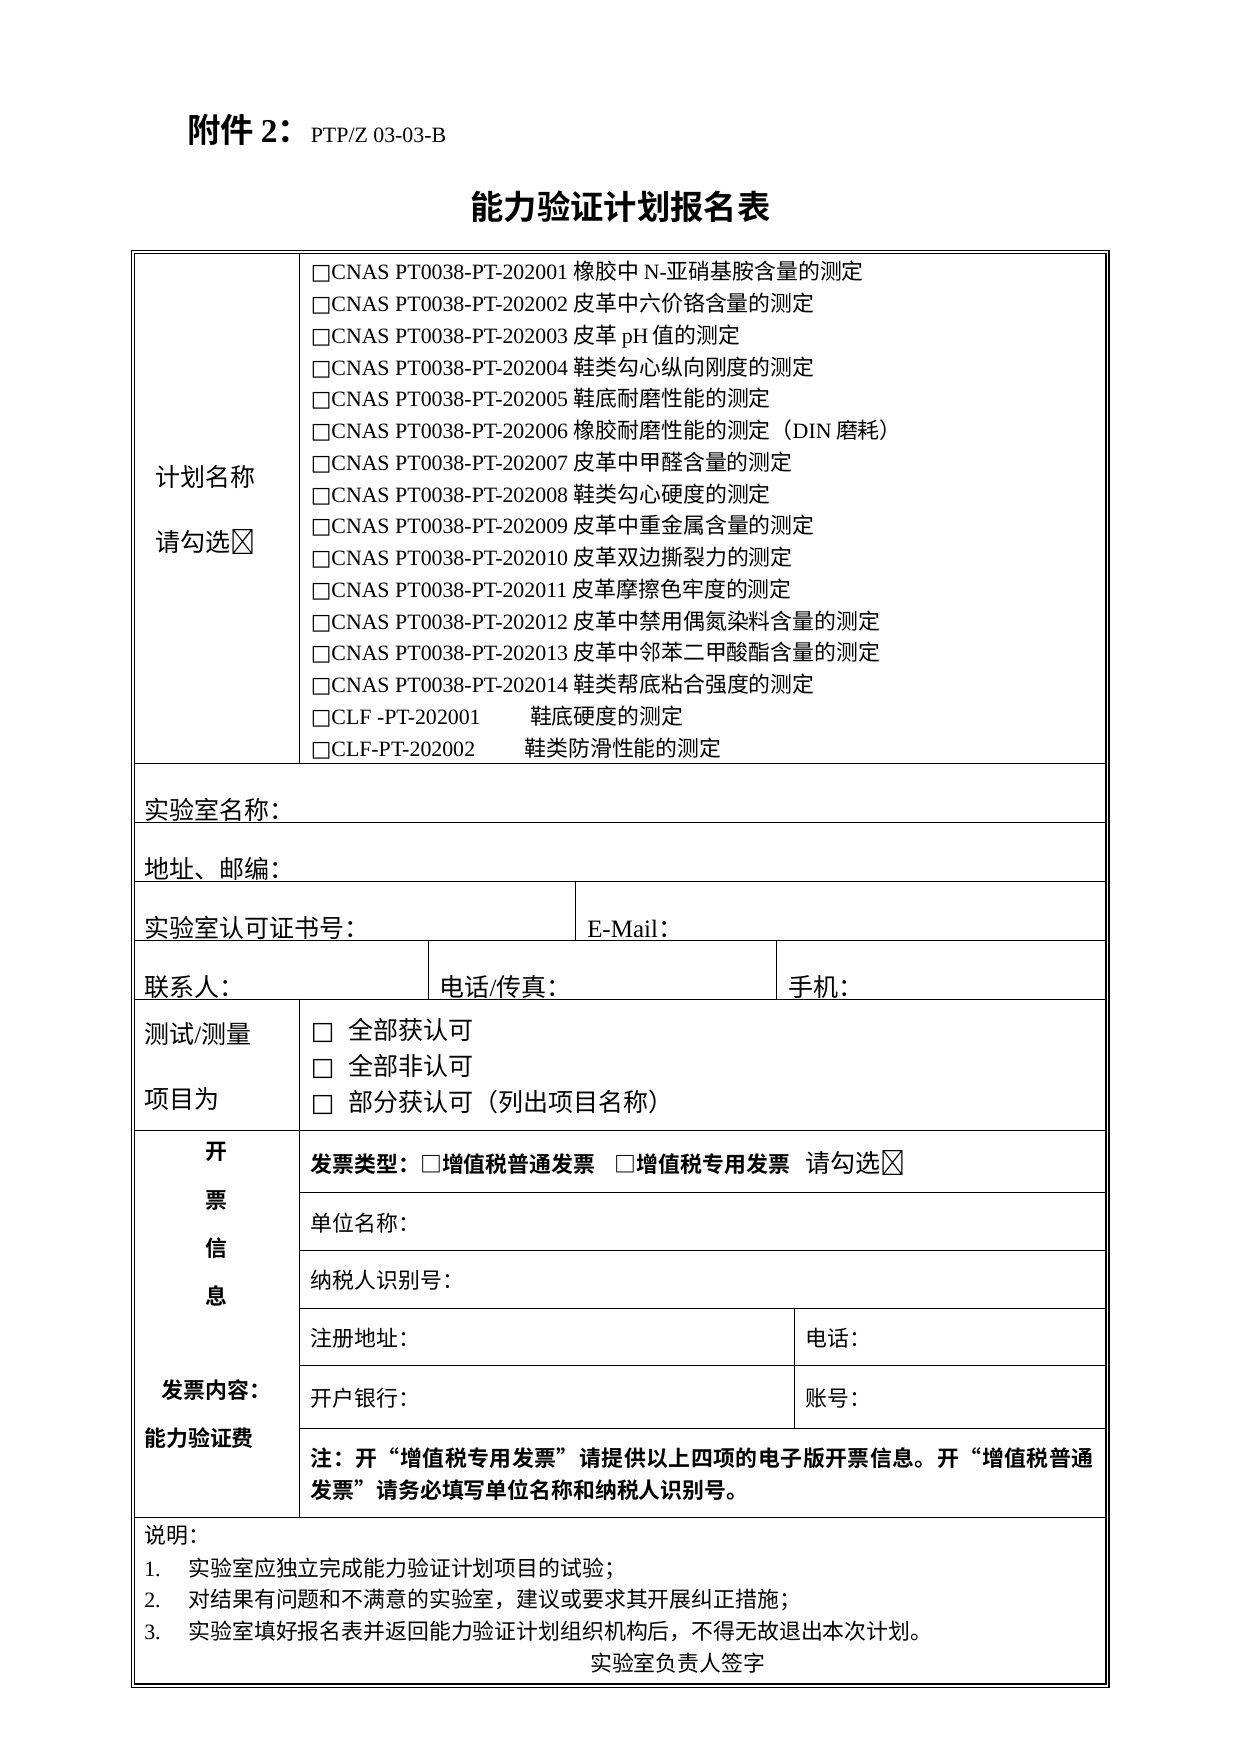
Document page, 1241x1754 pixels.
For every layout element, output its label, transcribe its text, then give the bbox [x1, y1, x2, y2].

table_cell E-Mail： [576, 882, 1105, 940]
table_header 计划名称 请勾选 [135, 254, 299, 762]
text 能力验证计划报名表 [187, 172, 1053, 237]
table_cell 纳税人识别号： [300, 1251, 1105, 1307]
table_cell 单位名称： [300, 1193, 1105, 1250]
table_header □CNAS PT0038-PT-202001 橡胶中N-亚硝基胺含量的测定 □CNAS PT0038-PT-202002 皮革中六价铬含量的测定 □CNAS PT0038-PT-202003 皮革pH值的测定 □CNAS PT0038-PT-202004 鞋类勾心纵向刚度的测定 □CNAS PT0038-PT-202005 鞋底耐磨性能的测定 □CNAS PT0038-PT-202006 橡胶耐磨性能的测定（DIN磨耗） □CNAS PT0038-PT-202007 皮革中甲醛含量的测定 □CNAS PT0038-PT-202008 鞋类勾心硬度的测定 □CNAS PT0038-PT-202009 皮革中重金属含量的测定 □CNAS PT0038-PT-202010 皮革双边撕裂力的测定 □CNAS PT0038-PT-202011 皮革摩擦色牢度的测定 □CNAS PT0038-PT-202012 皮革中禁用偶氮染料含量的测定 □CNAS PT0038-PT-202013 皮革中邻苯二甲酸酯含量的测定 □CNAS PT0038-PT-202014 鞋类帮底粘合强度的测定 □CLF -PT-202001 鞋底硬度的测定 □CLF-PT-202002 鞋类防滑性能的测定 [300, 254, 1105, 762]
table_cell 手机： [777, 941, 1105, 999]
table_cell 实验室名称： [135, 764, 1105, 822]
table_cell 注：开“增值税专用发票”请提供以上四项的电子版开票信息。开“增值税普通发票”请务必填写单位名称和纳税人识别号。 [300, 1429, 1105, 1517]
table_cell 联系人： [135, 941, 428, 999]
table_cell 测试/测量 项目为 [135, 1000, 299, 1130]
table_cell 开户银行： [300, 1366, 794, 1428]
table_cell 开 票 信 息 发票内容： 能力验证费 [135, 1131, 299, 1517]
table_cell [135, 1518, 1105, 1683]
table_cell 地址、邮编： [135, 823, 1105, 881]
table_cell 账号： [795, 1366, 1105, 1428]
table_cell 电话： [795, 1309, 1105, 1365]
table_cell 发票类型：□增值税普通发票 □增值税专用发票 请勾选 [300, 1131, 1105, 1192]
table_cell 实验室认可证书号： [135, 882, 575, 940]
table_cell 全部获认可 全部非认可 部分获认可（列出项目名称） [300, 1000, 1105, 1130]
table_cell 电话/传真： [429, 941, 776, 999]
text 附件2：PTP/Z 03-03-B [187, 96, 1053, 161]
table_cell 注册地址： [300, 1309, 794, 1365]
